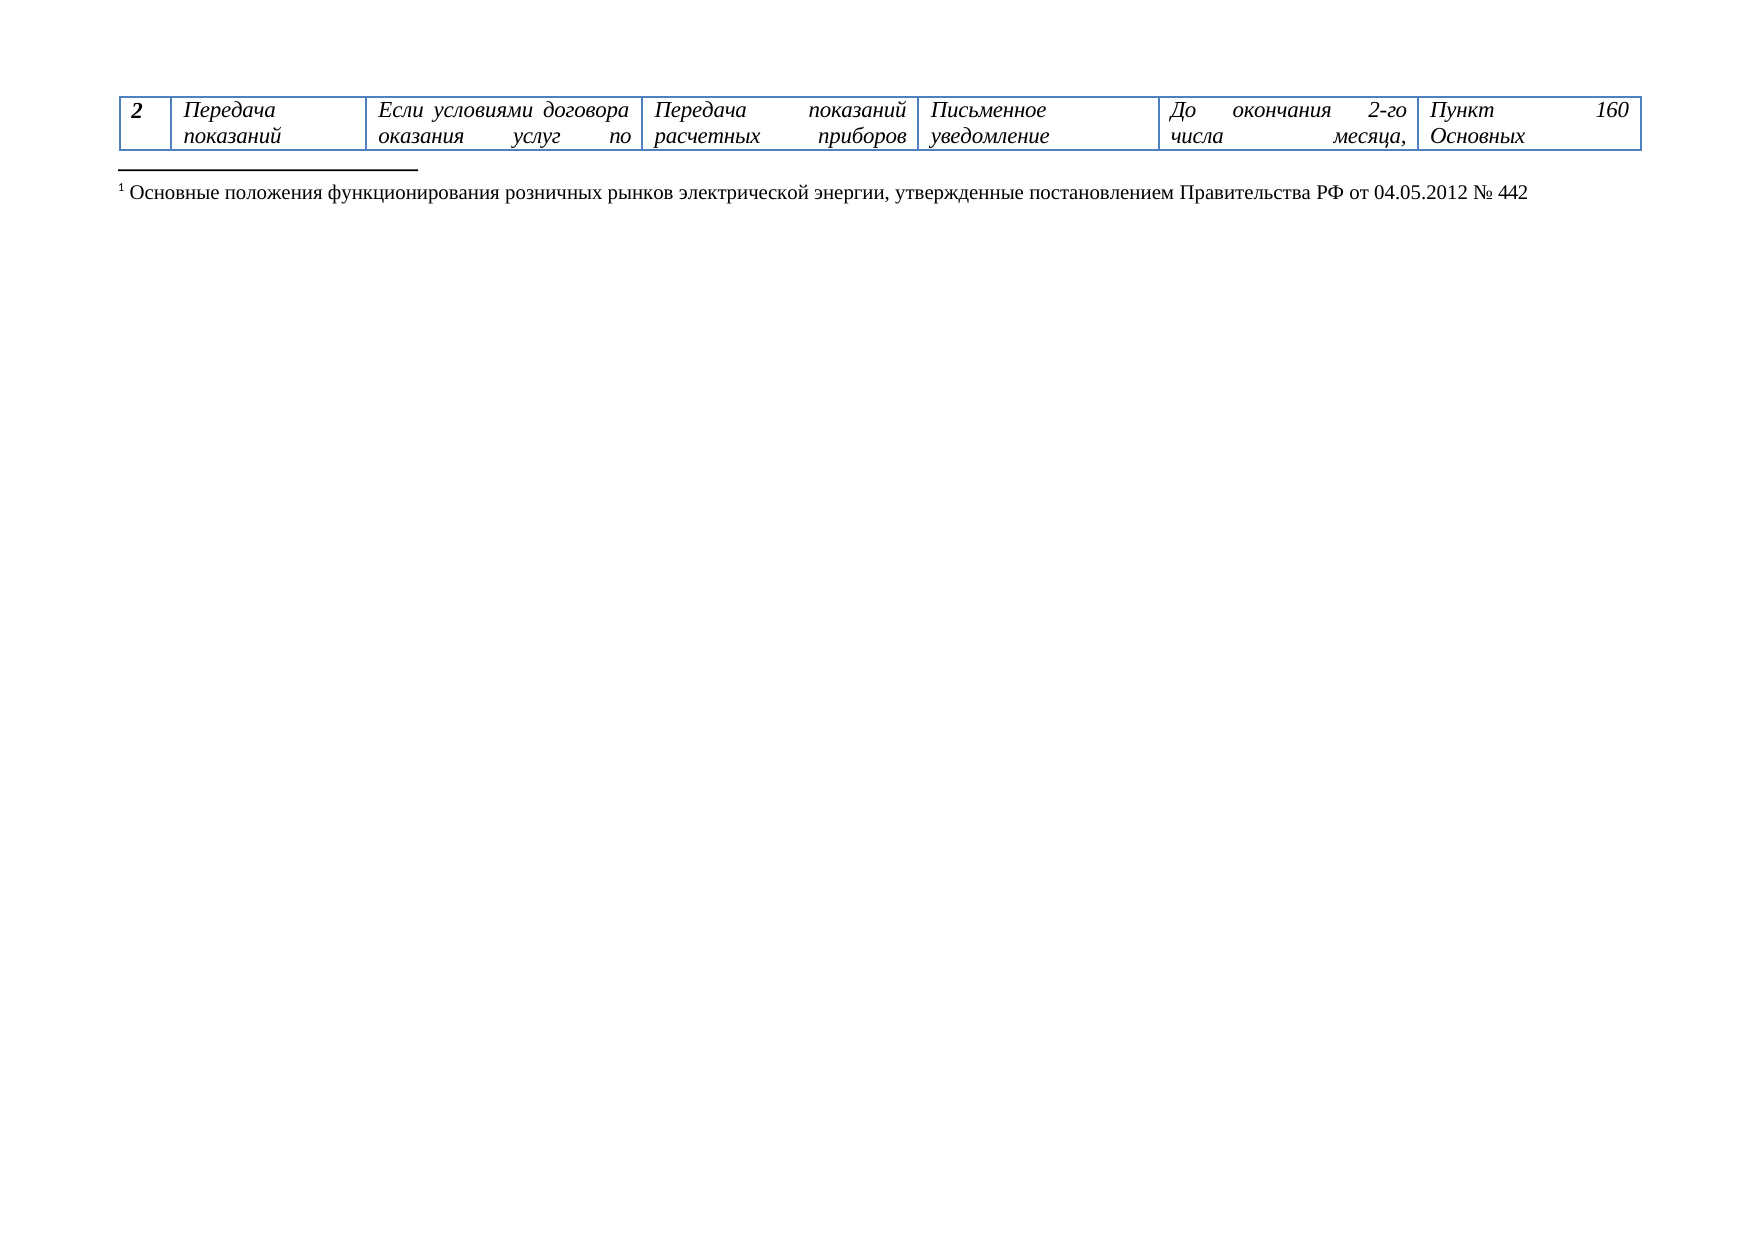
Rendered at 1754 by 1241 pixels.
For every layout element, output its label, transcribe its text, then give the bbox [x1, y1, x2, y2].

table_cell Передача показаний расчетных приборов [643, 98, 917, 149]
table_cell Если условиями договора оказания услуг по [367, 98, 641, 149]
table_cell До окончания 2-го числа месяца, [1160, 98, 1417, 149]
table_cell Передача показаний [172, 98, 365, 149]
table_cell 2 [121, 98, 170, 149]
table_cell Пункт 160 Основных [1419, 98, 1640, 149]
table_cell Письменное уведомление [919, 98, 1158, 149]
text 1 Основные положения функционирования розничных рынков электрической энергии, утвержденные постановлением Правительства РФ от 04.05.2012 № 442 [118, 179, 1650, 205]
